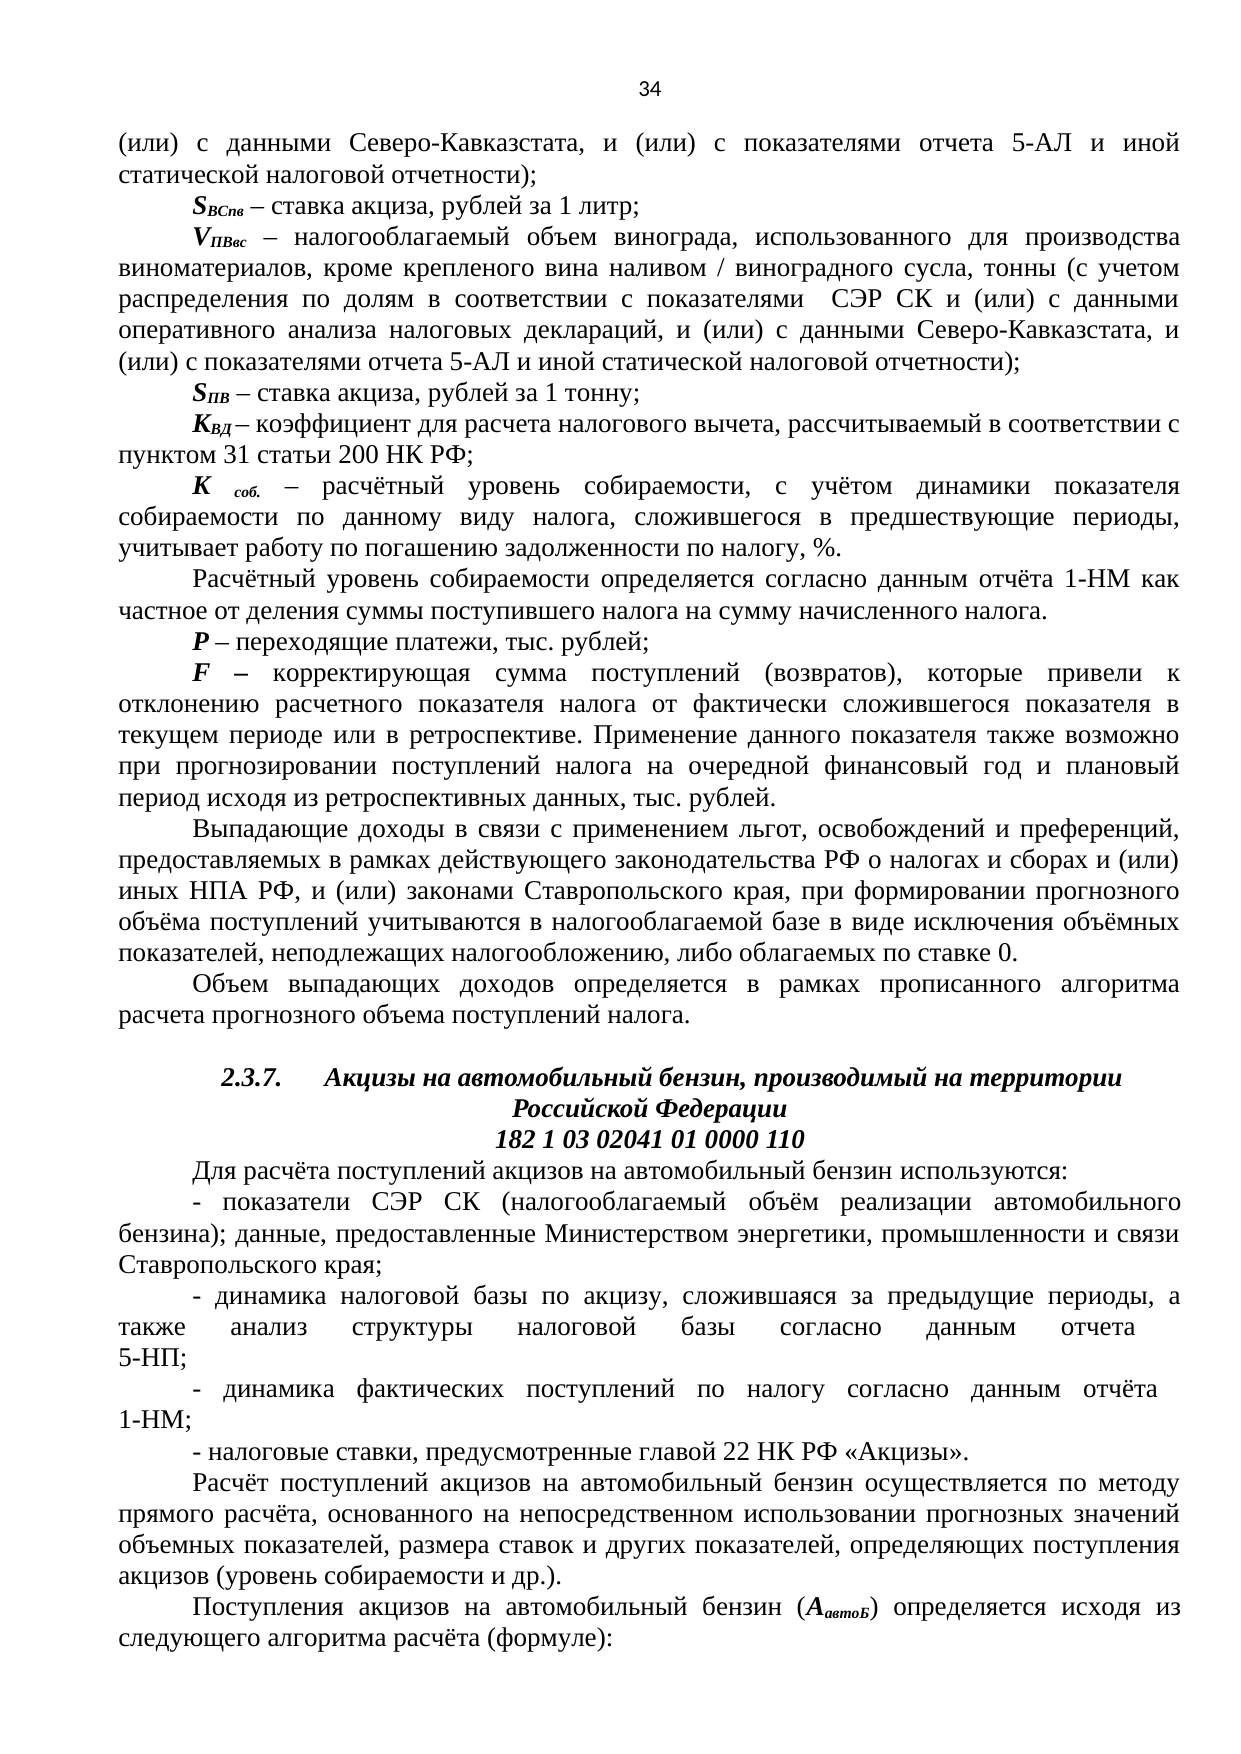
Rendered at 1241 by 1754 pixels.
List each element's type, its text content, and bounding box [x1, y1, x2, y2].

text Выпадающие доходы в связи с применением льгот, освобождений и преференций, предоставляемых в рамках действующего законодательства РФ о налогах и сборах и (или) иных НПА РФ, и (или) законами Ставропольского края, при формировании прогнозного объёма поступлений учитываются в налогооблагаемой базе в виде исключения объёмных показателей, неподлежащих налогообложению, либо облагаемых по ставке 0. [118, 812, 1181, 967]
text - динамика налоговой базы по акцизу, сложившаяся за предыдущие периоды, а также анализ структуры налоговой базы согласно данным отчета 5-НП; [118, 1279, 1181, 1372]
text - показатели СЭР СК (налогооблагаемый объём реализации автомобильного бензина); данные, предоставленные Министерством энергетики, промышленности и связи Ставропольского края; [118, 1186, 1181, 1279]
text Поступления акцизов на автомобильный бензин (АавтоБ) определяется исходя из следующего алгоритма расчёта (формуле): [118, 1590, 1181, 1653]
text - динамика фактических поступлений по налогу согласно данным отчёта 1-НМ; [118, 1372, 1181, 1435]
text Объем выпадающих доходов определяется в рамках прописанного алгоритма расчета прогнозного объема поступлений налога. [118, 967, 1181, 1030]
text F – корректирующая сумма поступлений (возвратов), которые привели к отклонению расчетного показателя налога от фактически сложившегося показателя в текущем периоде или в ретроспективе. Применение данного показателя также возможно при прогнозировании поступлений налога на очередной финансовый год и плановый период исходя из ретроспективных данных, тыс. рублей. [118, 656, 1181, 812]
text - налоговые ставки, предусмотренные главой 22 НК РФ «Акцизы». [118, 1435, 1181, 1466]
subtitle Акцизы на автомобильный бензин, производимый на территории Российской Федерации 182 1 03 02041 01 0000 110 [118, 1061, 1181, 1154]
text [118, 127, 1181, 189]
text K соб. – расчётный уровень собираемости, с учётом динамики показателя собираемости по данному виду налога, сложившегося в предшествующие периоды, учитывает работу по погашению задолженности по налогу, %. [118, 469, 1181, 563]
text Расчётный уровень собираемости определяется согласно данным отчёта 1-НМ как частное от деления суммы поступившего налога на сумму начисленного налога. [118, 563, 1181, 625]
text VПВвс – налогооблагаемый объем винограда, использованного для производства виноматериалов, кроме крепленого вина наливом / виноградного сусла, тонны (с учетом распределения по долям в соответствии с показателями СЭР СК и (или) с данными оперативного анализа налоговых деклараций, и (или) с данными Северо-Кавказстата, и (или) с показателями отчета 5-АЛ и иной статической налоговой отчетности); [118, 220, 1181, 376]
text SВСпв – ставка акциза, рублей за 1 литр; [118, 189, 1181, 220]
text Расчёт поступлений акцизов на автомобильный бензин осуществляется по методу прямого расчёта, основанного на непосредственном использовании прогнозных значений объемных показателей, размера ставок и других показателей, определяющих поступления акцизов (уровень собираемости и др.). [118, 1466, 1181, 1590]
text P – переходящие платежи, тыс. рублей; [118, 625, 1181, 656]
list Для расчёта поступлений акцизов на автомобильный бензин используются: [118, 1154, 1181, 1186]
text КВД – коэффициент для расчета налогового вычета, рассчитываемый в соответствии с пунктом 31 статьи 200 НК РФ; [118, 407, 1181, 469]
text SПВ – ставка акциза, рублей за 1 тонну; [118, 376, 1181, 407]
